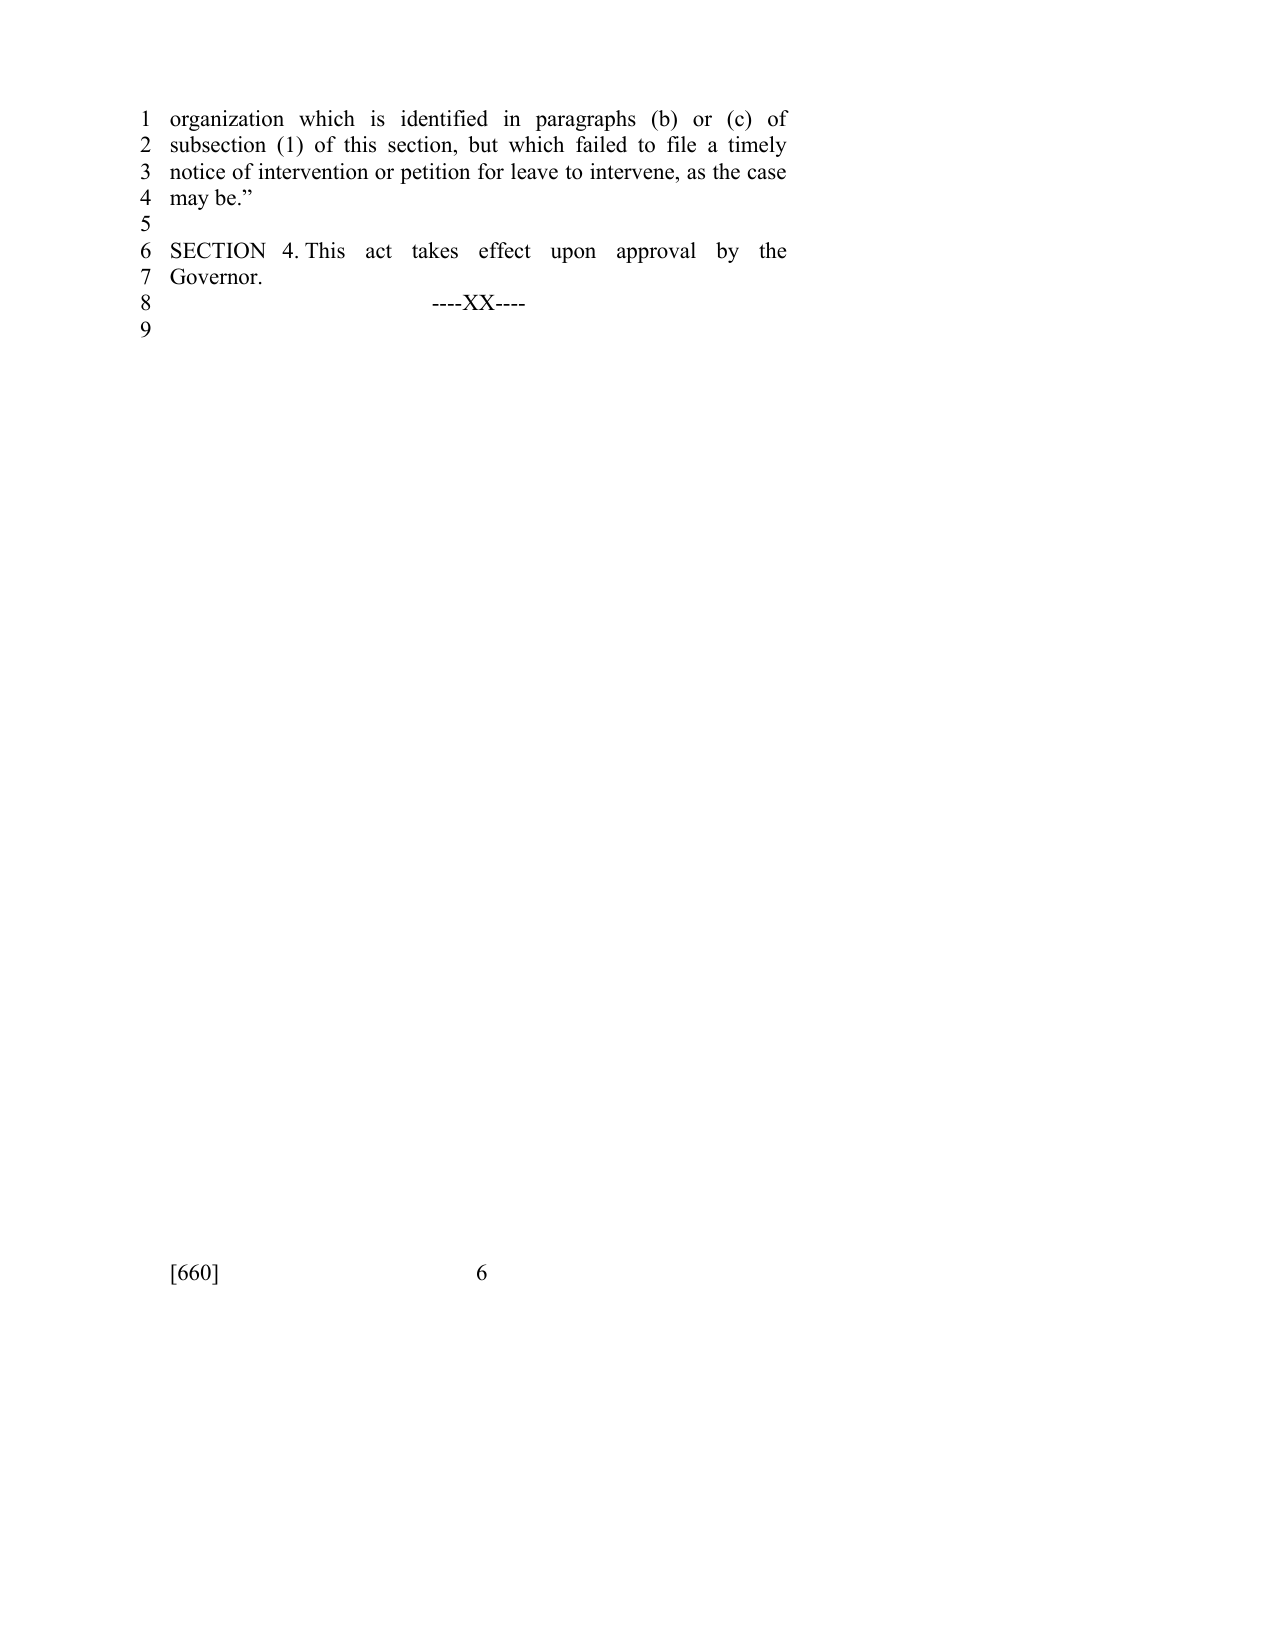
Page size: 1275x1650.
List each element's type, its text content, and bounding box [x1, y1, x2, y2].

text ----XX---- [169, 289, 787, 316]
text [169, 105, 787, 210]
text SECTION 4. This act takes effect upon approval by the Governor. [169, 237, 787, 289]
